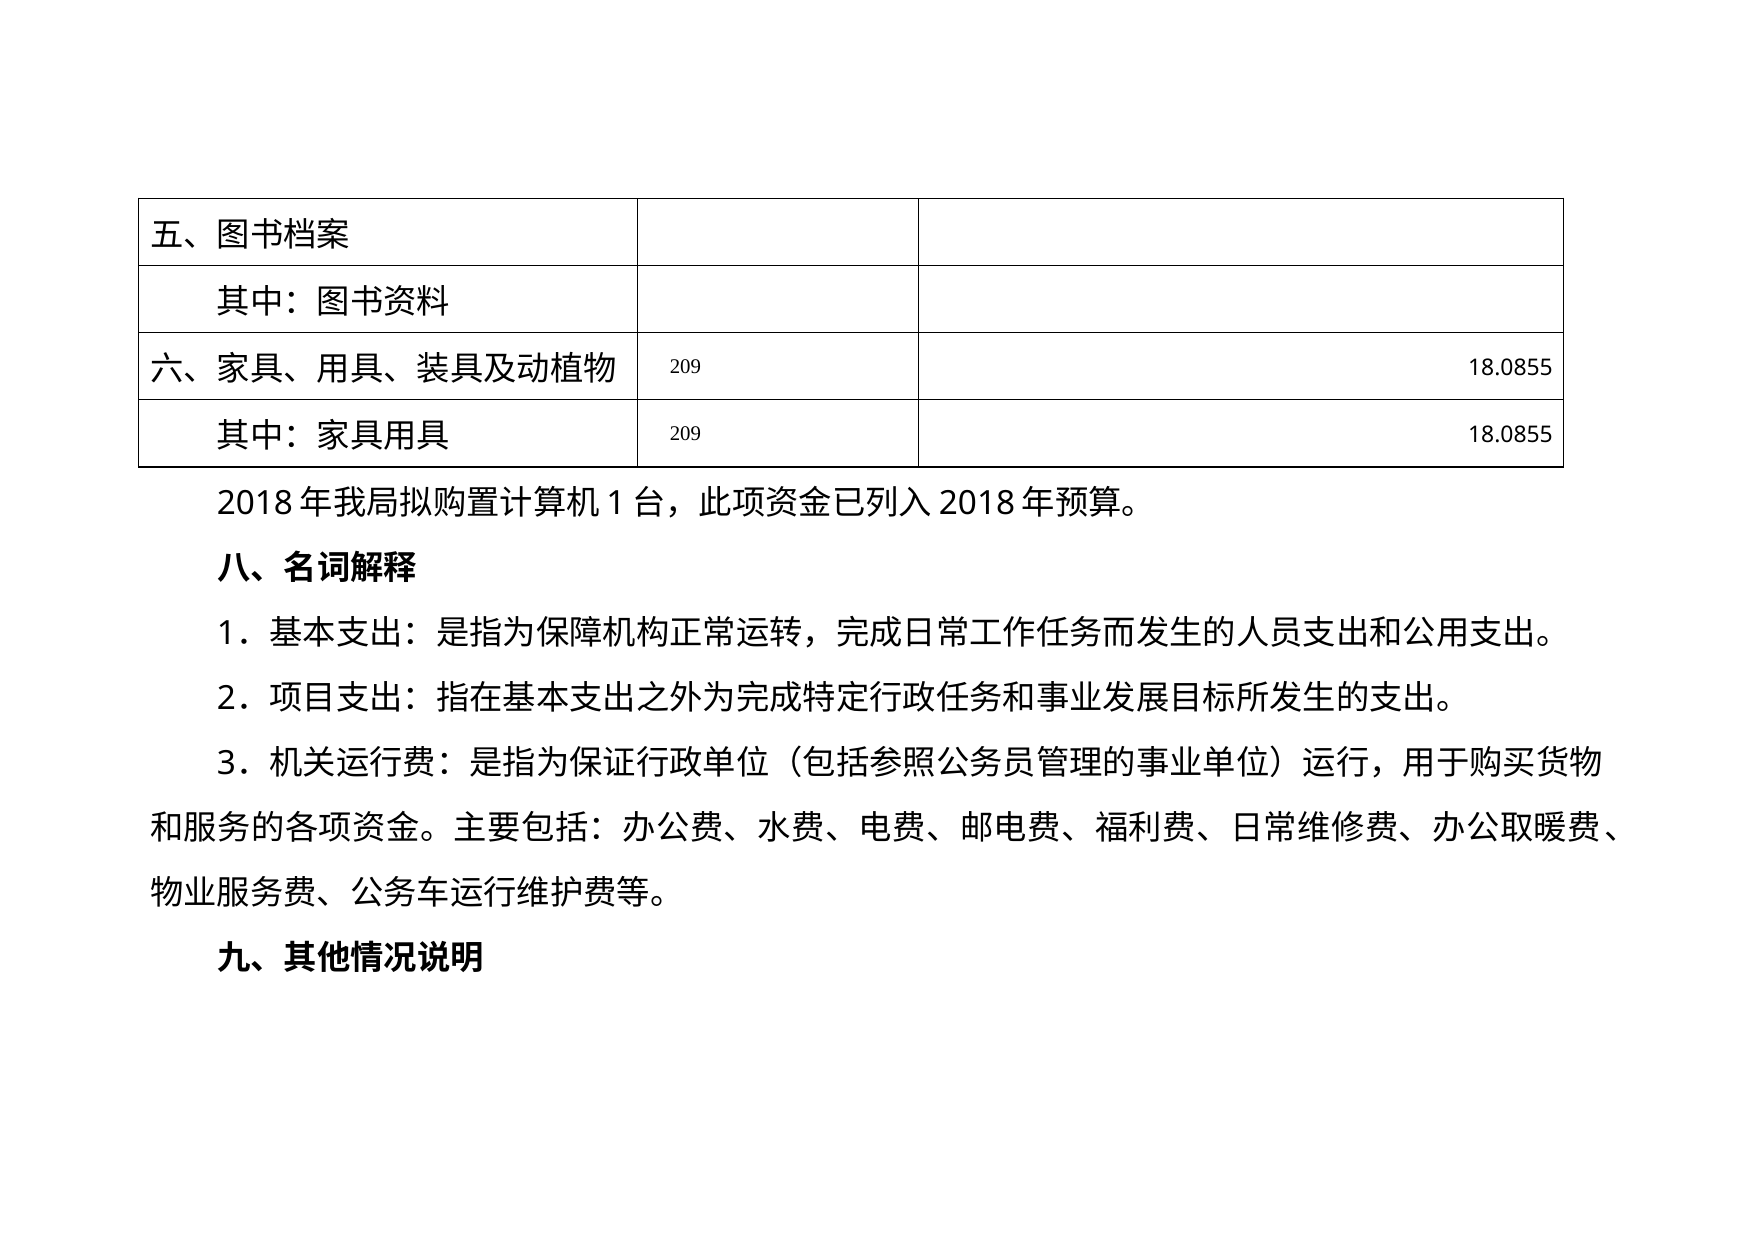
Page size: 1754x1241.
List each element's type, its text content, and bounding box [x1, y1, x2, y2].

table_cell 六、家具、用具、装具及动植物 [139, 333, 637, 399]
text 1．基本支出：是指为保障机构正常运转，完成日常工作任务而发生的人员支出和公用支出。 [150, 597, 1604, 662]
text 2．项目支出：指在基本支出之外为完成特定行政任务和事业发展目标所发生的支出。 [150, 662, 1604, 727]
table_cell [919, 199, 1563, 265]
text 八、名词解释 [150, 532, 1604, 597]
text 3．机关运行费：是指为保证行政单位（包括参照公务员管理的事业单位）运行，用于购买货物和服务的各项资金。主要包括：办公费、水费、电费、邮电费、福利费、日常维修费、办公取暖费、物业服务费、公务车运行维护费等。 [150, 727, 1604, 922]
table_cell 18.0855 [919, 400, 1563, 466]
table_cell 209 [638, 333, 918, 399]
text 2018年我局拟购置计算机1台，此项资金已列入2018年预算。 [150, 467, 1604, 532]
text 九、其他情况说明 [150, 922, 1604, 987]
table_cell 五、图书档案 [139, 199, 637, 265]
table_cell 其中：图书资料 [139, 266, 637, 332]
table_cell 209 [638, 400, 918, 466]
table_cell [638, 199, 918, 265]
table_cell 其中：家具用具 [139, 400, 637, 466]
table_cell [638, 266, 918, 332]
table_cell 18.0855 [919, 333, 1563, 399]
table_cell [919, 266, 1563, 332]
